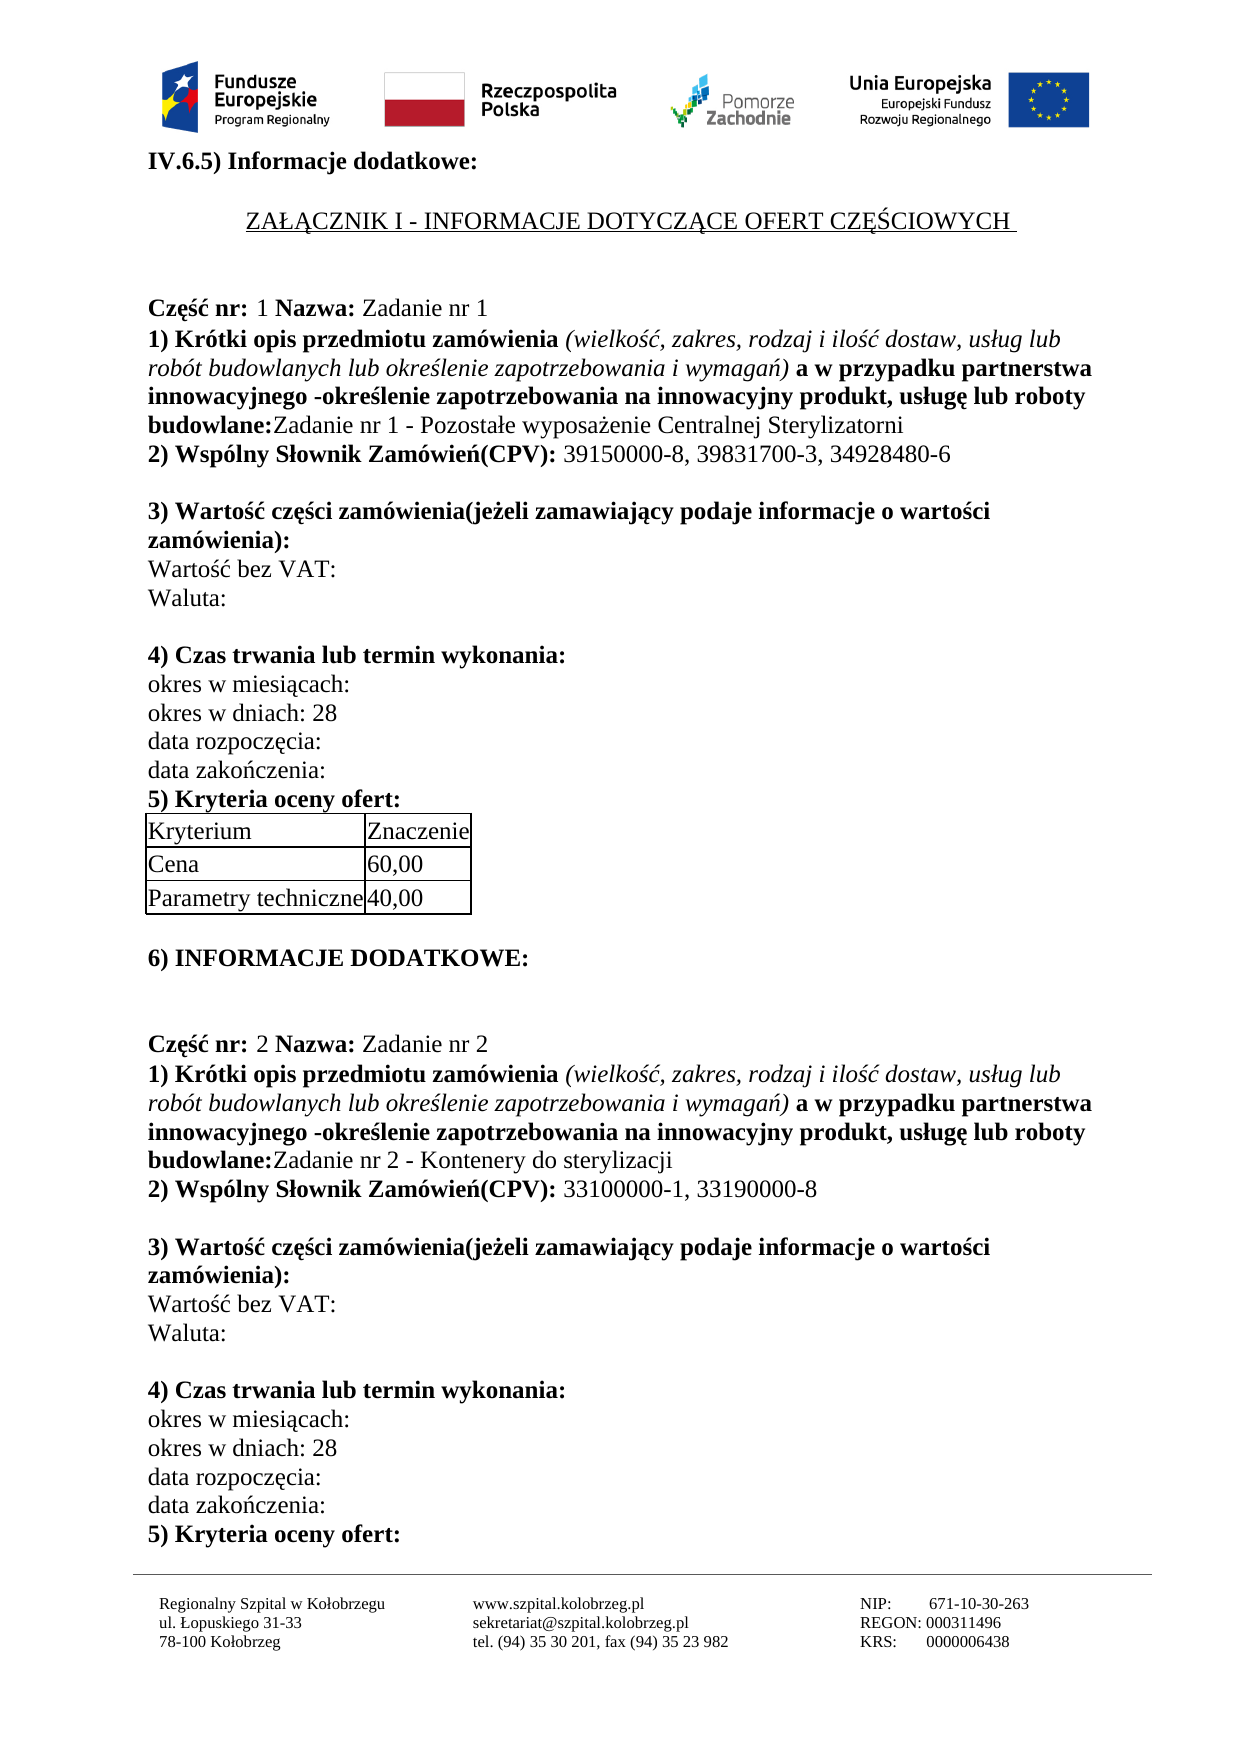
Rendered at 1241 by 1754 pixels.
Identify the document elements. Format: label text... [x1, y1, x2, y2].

table_header Kryterium [147, 814, 364, 846]
table_cell 60,00 [366, 848, 470, 879]
table_header Znaczenie [366, 814, 470, 846]
table_header Zadanie nr 1 [360, 292, 494, 324]
table_header Część nr: [146, 1028, 254, 1059]
table_header Zadanie nr 2 [360, 1028, 494, 1059]
table_header Nazwa: [273, 292, 360, 324]
text 6) INFORMACJE DODATKOWE: [148, 914, 1108, 1002]
table_cell Cena [147, 848, 364, 879]
text 1) Krótki opis przedmiotu zamówienia (wielkość, zakres, rodzaj i ilość dostaw, usług lub robót budowlanych lub określenie zapotrzebowania i wymagań) a w przypadku partnerstwa innowacyjnego -określenie zapotrzebowania na innowacyjny produkt, usługę lub roboty budowlane:Zadanie nr 1 - Pozostałe wyposażenie Centralnej Sterylizatorni 2) Wspólny Słownik Zamówień(CPV): 39150000-8, 39831700-3, 34928480-6 3) Wartość części zamówienia(jeżeli zamawiający podaje informacje o wartości zamówienia): Wartość bez VAT: Waluta: 4) Czas trwania lub termin wykonania: okres w miesiącach: okres w dniach: 28 data rozpoczęcia: data zakończenia: 5) Kryteria oceny ofert: [148, 324, 1108, 813]
table_header Nazwa: [273, 1028, 360, 1059]
table_header 1 [255, 292, 273, 324]
picture [147, 44, 1107, 147]
text 1) Krótki opis przedmiotu zamówienia (wielkość, zakres, rodzaj i ilość dostaw, usług lub robót budowlanych lub określenie zapotrzebowania i wymagań) a w przypadku partnerstwa innowacyjnego -określenie zapotrzebowania na innowacyjny produkt, usługę lub roboty budowlane:Zadanie nr 2 - Kontenery do sterylizacji 2) Wspólny Słownik Zamówień(CPV): 33100000-1, 33190000-8 3) Wartość części zamówienia(jeżeli zamawiający podaje informacje o wartości zamówienia): Wartość bez VAT: Waluta: 4) Czas trwania lub termin wykonania: okres w miesiącach: okres w dniach: 28 data rozpoczęcia: data zakończenia: 5) Kryteria oceny ofert: [148, 1059, 1108, 1548]
table_header 2 [255, 1028, 273, 1059]
text ZAŁĄCZNIK I - INFORMACJE DOTYCZĄCE OFERT CZĘŚCIOWYCH [148, 206, 1108, 234]
table_header Część nr: [146, 292, 254, 324]
table_cell 40,00 [366, 881, 470, 913]
table_cell Parametry techniczne [147, 881, 364, 913]
